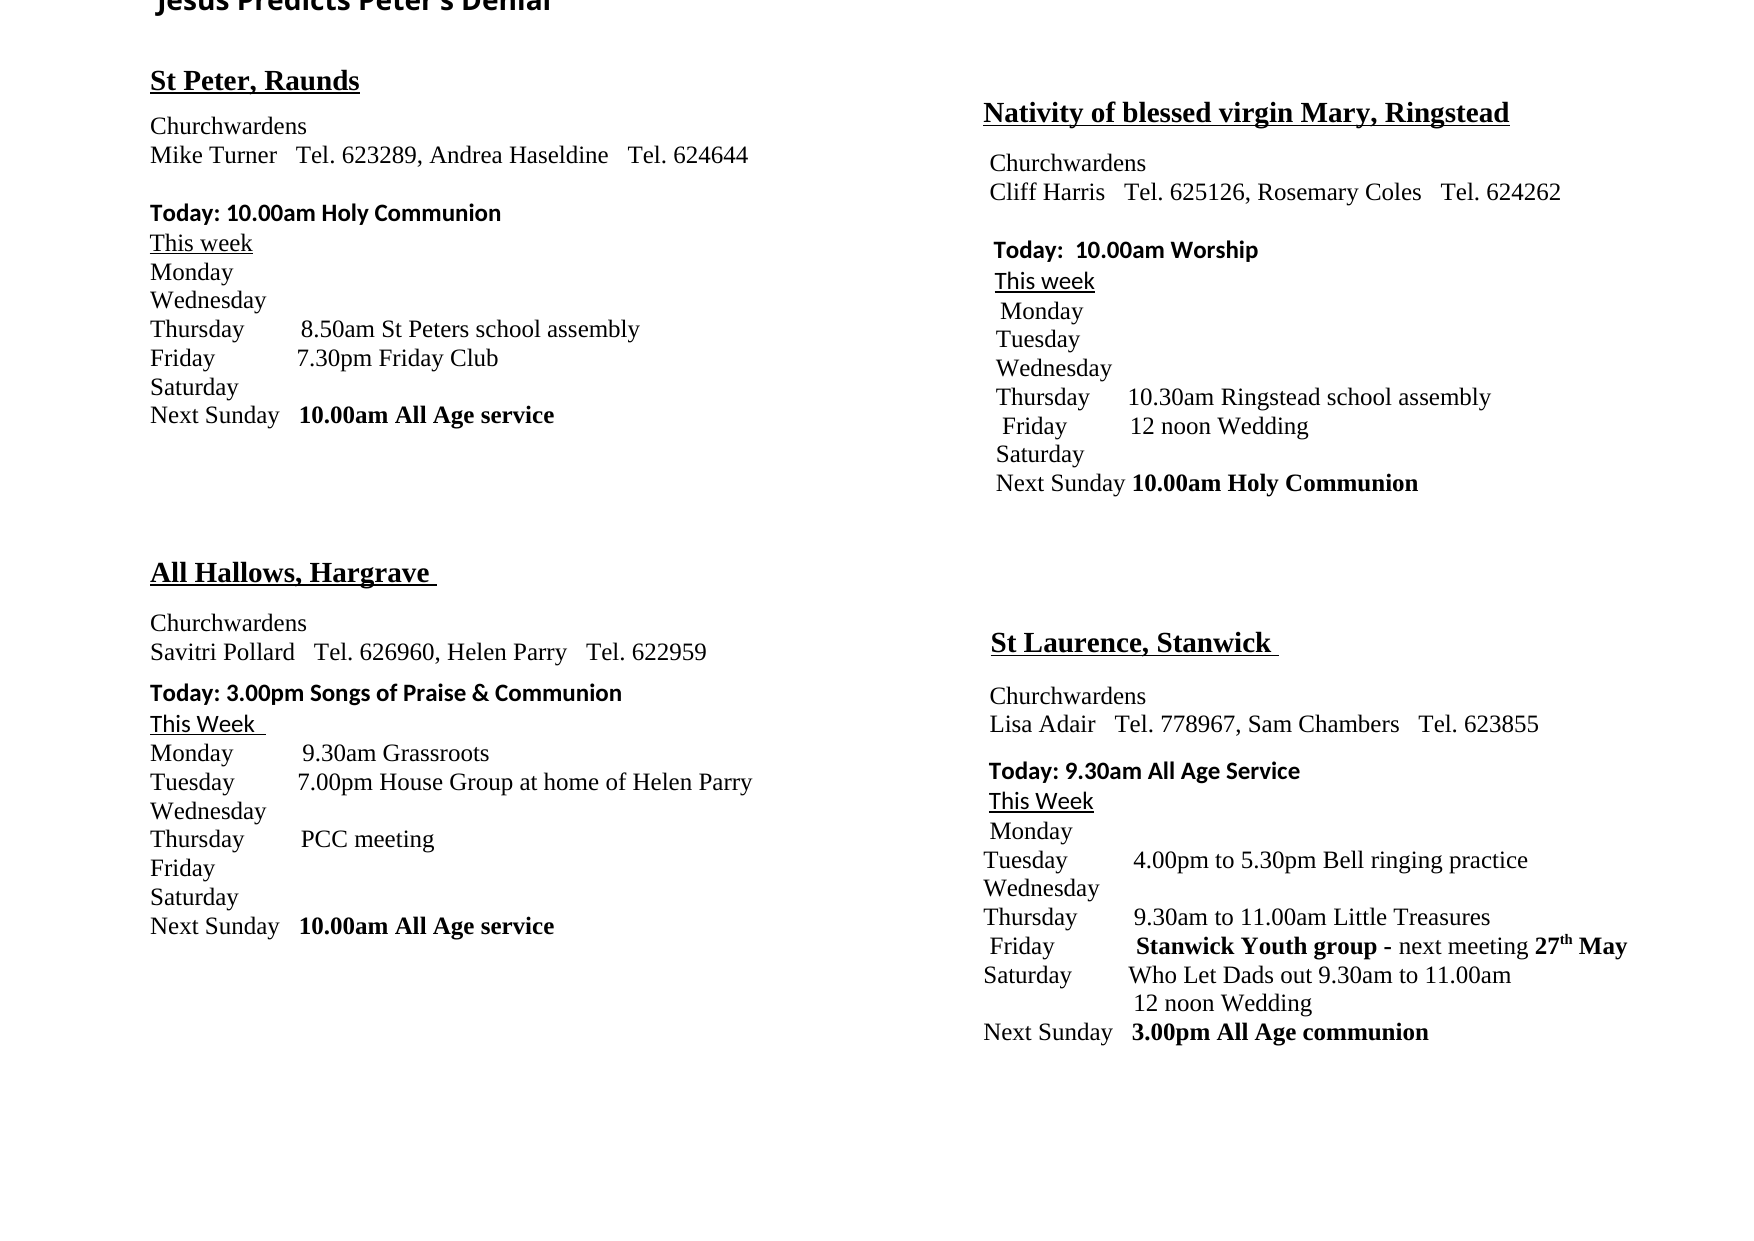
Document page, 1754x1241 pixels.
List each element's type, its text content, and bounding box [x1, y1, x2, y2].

text Thursday 9.30am to 11.00am Little Treasures [983, 902, 1742, 931]
text All Hallows, Hargrave [150, 555, 909, 588]
text Tuesday 4.00pm to 5.30pm Bell ringing practice [983, 845, 1742, 873]
text Today: 10.00am Worship [983, 235, 1742, 265]
text Thursday PCC meeting [150, 824, 909, 853]
text Monday 9.30am Grassroots [150, 738, 909, 767]
text Next Sunday 10.00am All Age service [150, 400, 909, 429]
text Today: 9.30am All Age Service [983, 755, 1742, 786]
text Friday 12 noon Wedding [983, 411, 1742, 439]
text Nativity of blessed virgin Mary, Ringstead [983, 96, 1742, 129]
text Lisa Adair Tel. 778967, Sam Chambers Tel. 623855 [983, 709, 1742, 738]
text Wednesday [150, 285, 909, 314]
text Churchwardens [150, 608, 909, 637]
text Tuesday 7.00pm House Group at home of Helen Parry [150, 767, 909, 796]
text Wednesday [150, 796, 909, 824]
text Savitri Pollard Tel. 626960, Helen Parry Tel. 622959 [150, 637, 909, 665]
text Monday [983, 816, 1742, 845]
text Saturday [150, 882, 909, 911]
text Saturday Who Let Dads out 9.30am to 11.00am [983, 960, 1742, 988]
text Saturday [983, 439, 1742, 468]
text Thursday 8.50am St Peters school assembly [150, 314, 909, 343]
text Monday [106, 257, 909, 285]
text This week [983, 265, 1742, 296]
text Today: 10.00am Holy Communion [150, 197, 909, 228]
text Friday Stanwick Youth group - next meeting 27th May [983, 931, 1742, 960]
text Next Sunday 10.00am Holy Communion [983, 468, 1742, 497]
text 12 noon Wedding [983, 988, 1742, 1017]
text Today: 3.00pm Songs of Praise & Communion [150, 677, 909, 708]
text Churchwardens [983, 681, 1742, 709]
text St Peter, Raunds [150, 63, 909, 97]
text St Laurence, Stanwick [983, 626, 1742, 659]
text This week [106, 228, 909, 257]
text Churchwardens [150, 111, 909, 140]
text Saturday [150, 372, 909, 400]
text Wednesday [983, 873, 1742, 902]
text Next Sunday 3.00pm All Age communion [983, 1017, 1742, 1046]
text This Week [150, 708, 909, 738]
text Friday [150, 853, 909, 882]
text Thursday 10.30am Ringstead school assembly [983, 382, 1742, 411]
text Mike Turner Tel. 623289, Andrea Haseldine Tel. 624644 [150, 140, 909, 168]
text Monday [983, 296, 1742, 324]
text Next Sunday 10.00am All Age service [150, 911, 909, 939]
text Churchwardens [983, 148, 1742, 177]
text Friday 7.30pm Friday Club [150, 343, 909, 372]
text Cliff Harris Tel. 625126, Rosemary Coles Tel. 624262 [983, 177, 1742, 206]
text Tuesday [983, 324, 1742, 353]
text This Week [983, 786, 1742, 816]
text Wednesday [983, 353, 1742, 382]
